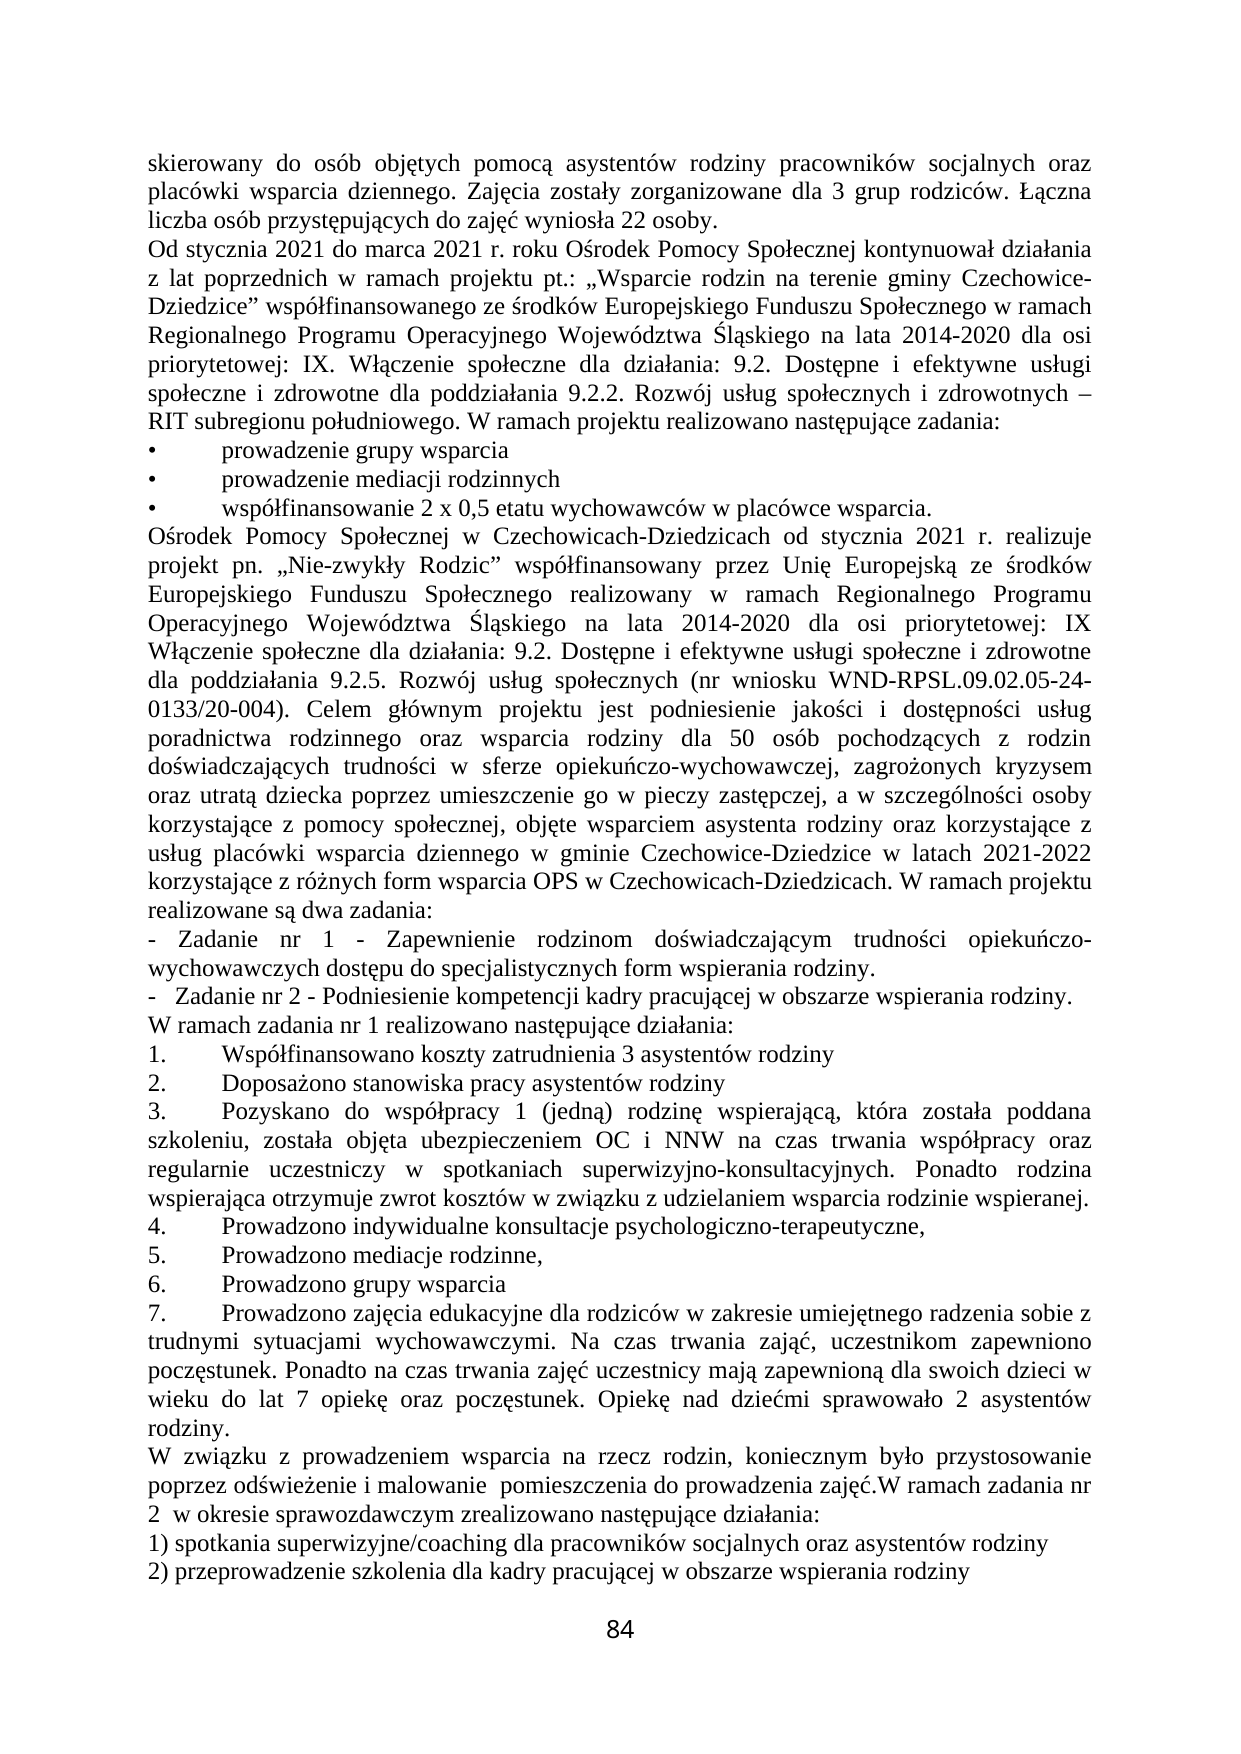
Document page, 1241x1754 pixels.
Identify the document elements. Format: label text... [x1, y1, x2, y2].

text W związku z prowadzeniem wsparcia na rzecz rodzin, koniecznym było przystosowanie poprzez odświeżenie i malowanie pomieszczenia do prowadzenia zajęć.W ramach zadania nr 2 w okresie sprawozdawczym zrealizowano następujące działania: [148, 1441, 1093, 1528]
text 3. Pozyskano do współpracy 1 (jedną) rodzinę wspierającą, która została poddana szkoleniu, została objęta ubezpieczeniem OC i NNW na czas trwania współpracy oraz regularnie uczestniczy w spotkaniach superwizyjno-konsultacyjnych. Ponadto rodzina wspierająca otrzymuje zwrot kosztów w związku z udzielaniem wsparcia rodzinie wspieranej. [148, 1096, 1093, 1211]
text 1) spotkania superwizyjne/coaching dla pracowników socjalnych oraz asystentów rodziny [148, 1528, 1093, 1556]
text • prowadzenie grupy wsparcia [148, 435, 1093, 464]
text 5. Prowadzono mediacje rodzinne, [148, 1240, 1093, 1269]
text Ośrodek Pomocy Społecznej w Czechowicach-Dziedzicach od stycznia 2021 r. realizuje projekt pn. „Nie-zwykły Rodzic” współfinansowany przez Unię Europejską ze środków Europejskiego Funduszu Społecznego realizowany w ramach Regionalnego Programu Operacyjnego Województwa Śląskiego na lata 2014-2020 dla osi priorytetowej: IX Włączenie społeczne dla działania: 9.2. Dostępne i efektywne usługi społeczne i zdrowotne dla poddziałania 9.2.5. Rozwój usług społecznych (nr wniosku WND-RPSL.09.02.05-24-0133/20-004). Celem głównym projektu jest podniesienie jakości i dostępności usług poradnictwa rodzinnego oraz wsparcia rodziny dla 50 osób pochodzących z rodzin doświadczających trudności w sferze opiekuńczo-wychowawczej, zagrożonych kryzysem oraz utratą dziecka poprzez umieszczenie go w pieczy zastępczej, a w szczególności osoby korzystające z pomocy społecznej, objęte wsparciem asystenta rodziny oraz korzystające z usług placówki wsparcia dziennego w gminie Czechowice-Dziedzice w latach 2021-2022 korzystające z różnych form wsparcia OPS w Czechowicach-Dziedzicach. W ramach projektu realizowane są dwa zadania: [148, 521, 1093, 924]
text • prowadzenie mediacji rodzinnych [148, 464, 1093, 493]
text 6. Prowadzono grupy wsparcia [148, 1269, 1093, 1298]
text • współfinansowanie 2 x 0,5 etatu wychowawców w placówce wsparcia. [148, 493, 1093, 521]
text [148, 148, 1093, 234]
text - Zadanie nr 2 - Podniesienie kompetencji kadry pracującej w obszarze wspierania rodziny. [148, 981, 1093, 1010]
text Od stycznia 2021 do marca 2021 r. roku Ośrodek Pomocy Społecznej kontynuował działania z lat poprzednich w ramach projektu pt.: „Wsparcie rodzin na terenie gminy Czechowice-Dziedzice” współfinansowanego ze środków Europejskiego Funduszu Społecznego w ramach Regionalnego Programu Operacyjnego Województwa Śląskiego na lata 2014-2020 dla osi priorytetowej: IX. Włączenie społeczne dla działania: 9.2. Dostępne i efektywne usługi społeczne i zdrowotne dla poddziałania 9.2.2. Rozwój usług społecznych i zdrowotnych – RIT subregionu południowego. W ramach projektu realizowano następujące zadania: [148, 234, 1093, 435]
text 1. Współfinansowano koszty zatrudnienia 3 asystentów rodziny [148, 1039, 1093, 1068]
text 4. Prowadzono indywidualne konsultacje psychologiczno-terapeutyczne, [148, 1211, 1093, 1240]
text 2. Doposażono stanowiska pracy asystentów rodziny [148, 1068, 1093, 1096]
text - Zadanie nr 1 - Zapewnienie rodzinom doświadczającym trudności opiekuńczo-wychowawczych dostępu do specjalistycznych form wspierania rodziny. [148, 924, 1093, 981]
text 2) przeprowadzenie szkolenia dla kadry pracującej w obszarze wspierania rodziny [148, 1556, 1093, 1585]
text 7. Prowadzono zajęcia edukacyjne dla rodziców w zakresie umiejętnego radzenia sobie z trudnymi sytuacjami wychowawczymi. Na czas trwania zająć, uczestnikom zapewniono poczęstunek. Ponadto na czas trwania zajęć uczestnicy mają zapewnioną dla swoich dzieci w wieku do lat 7 opiekę oraz poczęstunek. Opiekę nad dziećmi sprawowało 2 asystentów rodziny. [148, 1298, 1093, 1441]
text W ramach zadania nr 1 realizowano następujące działania: [148, 1010, 1093, 1039]
